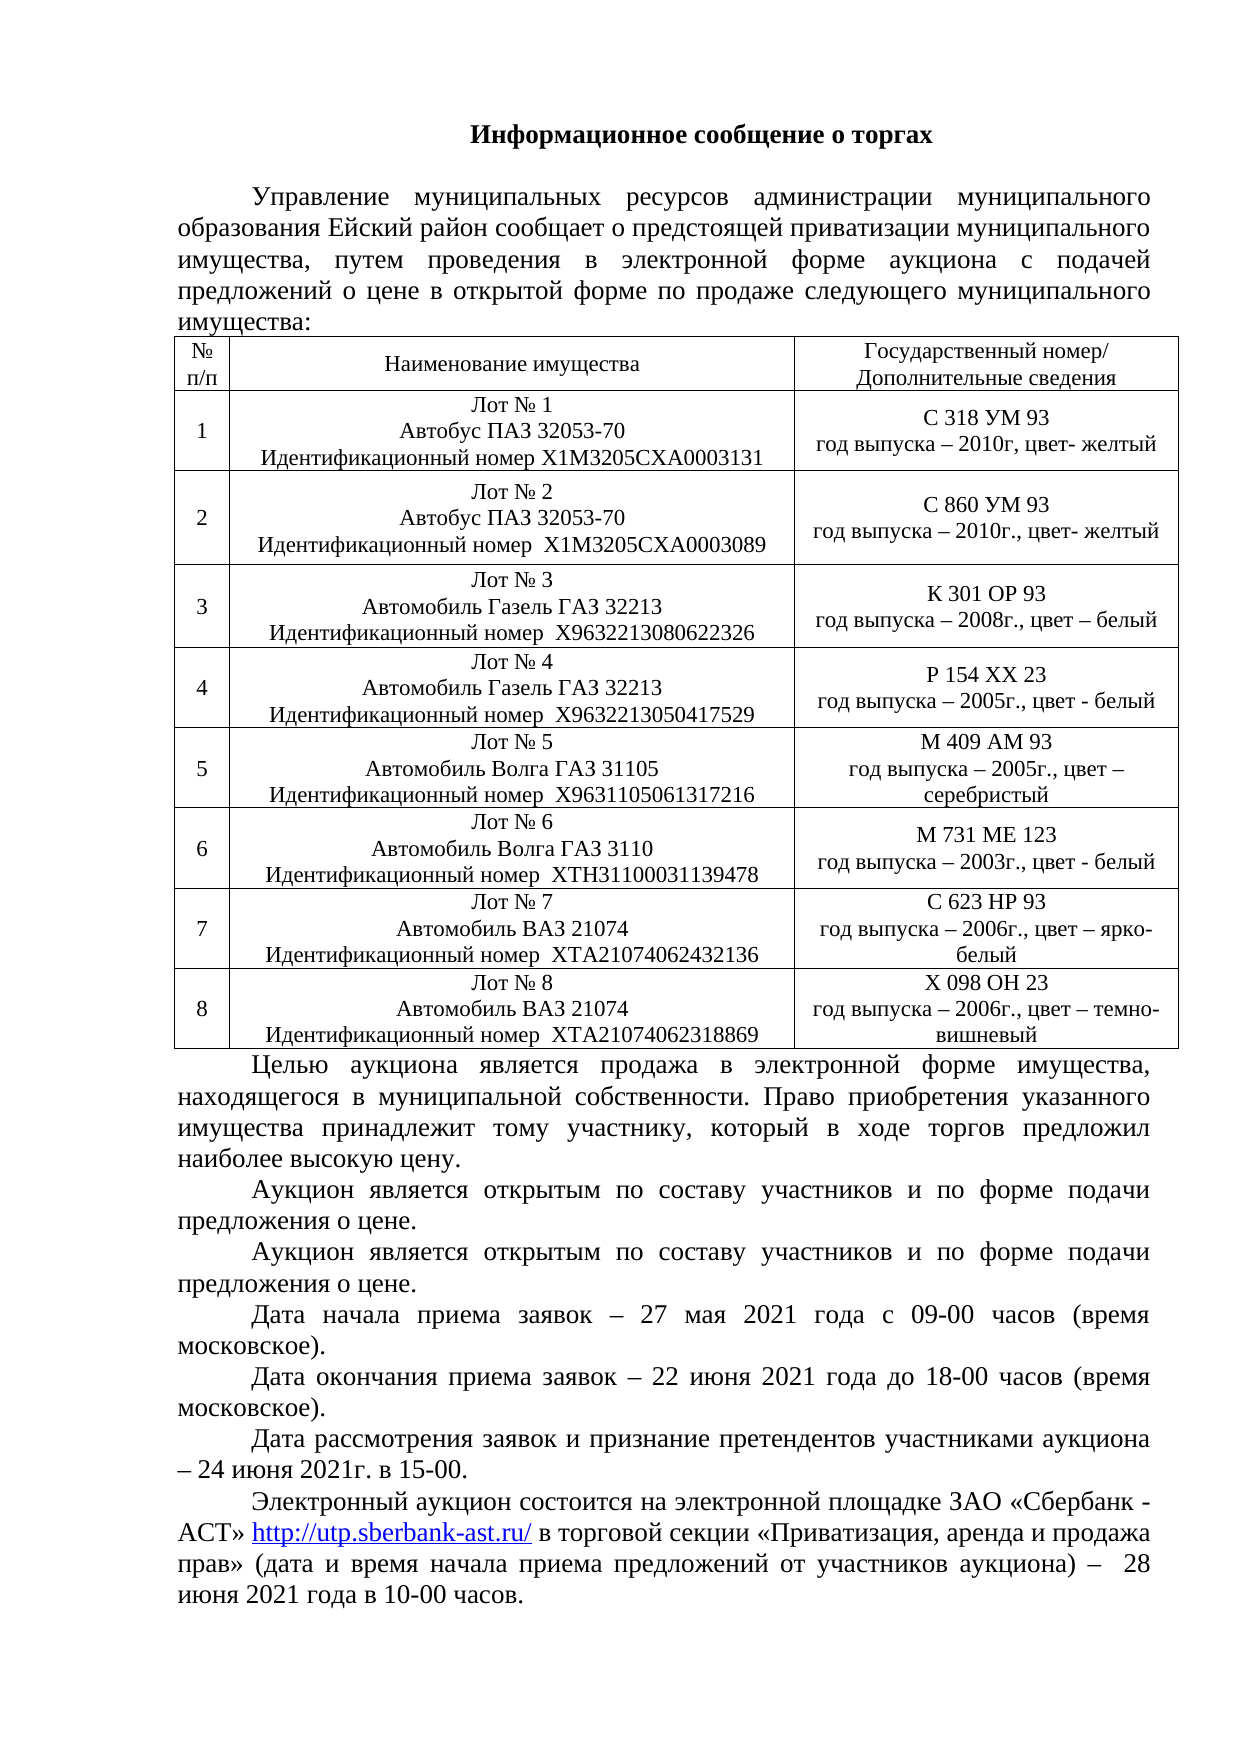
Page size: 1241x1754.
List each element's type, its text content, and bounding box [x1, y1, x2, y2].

text Аукцион является открытым по составу участников и по форме подачи предложения о цене. [177, 1236, 1152, 1298]
table_cell 3 [175, 565, 229, 647]
table_cell 1 [175, 391, 229, 470]
table_cell К 301 ОР 93 год выпуска – 2008г., цвет – белый [795, 565, 1178, 647]
table_cell Лот № 7 Автомобиль ВАЗ 21074 Идентификационный номер ХТА21074062432136 [230, 889, 794, 967]
table_cell Лот № 3 Автомобиль Газель ГАЗ 32213 Идентификационный номер Х9632213080622326 [230, 565, 794, 647]
table_cell Лот № 2 Автобус ПАЗ 32053-70 Идентификационный номер Х1М3205СХА0003089 [230, 471, 794, 564]
table_cell Р 154 ХХ 23 год выпуска – 2005г., цвет - белый [795, 648, 1178, 727]
table_cell 7 [175, 889, 229, 967]
table_cell Лот № 1 Автобус ПАЗ 32053-70 Идентификационный номер Х1М3205СХА0003131 [230, 391, 794, 470]
table_header Наименование имущества [230, 337, 794, 390]
text Целью аукциона является продажа в электронной форме имущества, находящегося в муниципальной собственности. Право приобретения указанного имущества принадлежит тому участнику, который в ходе торгов предложил наиболее высокую цену. [177, 1049, 1152, 1173]
text Электронный аукцион состоится на электронной площадке ЗАО «Сбербанк - АСТ» http://utp.sberbank-ast.ru/ в торговой секции «Приватизация, аренда и продажа прав» (дата и время начала приема предложений от участников аукциона) – 28 июня 2021 года в 10-00 часов. [177, 1485, 1152, 1609]
text Дата рассмотрения заявок и признание претендентов участниками аукциона – 24 июня 2021г. в 15-00. [177, 1422, 1152, 1485]
table_cell М 731 МЕ 123 год выпуска – 2003г., цвет - белый [795, 808, 1178, 887]
table_header № п/п [175, 337, 229, 390]
table_cell Лот № 8 Автомобиль ВАЗ 21074 Идентификационный номер ХТА21074062318869 [230, 969, 794, 1048]
table_cell 5 [175, 728, 229, 807]
table_cell Лот № 6 Автомобиль Волга ГАЗ 3110 Идентификационный номер ХТН31100031139478 [230, 808, 794, 887]
table_cell Лот № 4 Автомобиль Газель ГАЗ 32213 Идентификационный номер Х9632213050417529 [230, 648, 794, 727]
text Дата начала приема заявок – 27 мая 2021 года с 09-00 часов (время московское). [177, 1298, 1152, 1360]
table_cell 8 [175, 969, 229, 1048]
title Управление муниципальных ресурсов администрации муниципального образования Ейский район сообщает о предстоящей приватизации муниципального имущества, путем проведения в электронной форме аукциона с подачей предложений о цене в открытой форме по продаже следующего муниципального имущества: [177, 180, 1152, 336]
table_cell С 623 НР 93 год выпуска – 2006г., цвет – ярко-белый [795, 889, 1178, 967]
table_cell Лот № 5 Автомобиль Волга ГАЗ 31105 Идентификационный номер Х9631105061317216 [230, 728, 794, 807]
text Дата окончания приема заявок – 22 июня 2021 года до 18-00 часов (время московское). [177, 1360, 1152, 1422]
table_cell 6 [175, 808, 229, 887]
table_cell М 409 АМ 93 год выпуска – 2005г., цвет – серебристый [795, 728, 1178, 807]
table_cell С 318 УМ 93 год выпуска – 2010г, цвет- желтый [795, 391, 1178, 470]
table_cell С 860 УМ 93 год выпуска – 2010г., цвет- желтый [795, 471, 1178, 564]
table_cell 2 [175, 471, 229, 564]
table_cell Х 098 ОН 23 год выпуска – 2006г., цвет – темно-вишневый [795, 969, 1178, 1048]
table_header Государственный номер/ Дополнительные сведения [795, 337, 1178, 390]
text Аукцион является открытым по составу участников и по форме подачи предложения о цене. [177, 1173, 1152, 1236]
title Информационное сообщение о торгах [177, 118, 1152, 149]
table_cell 4 [175, 648, 229, 727]
